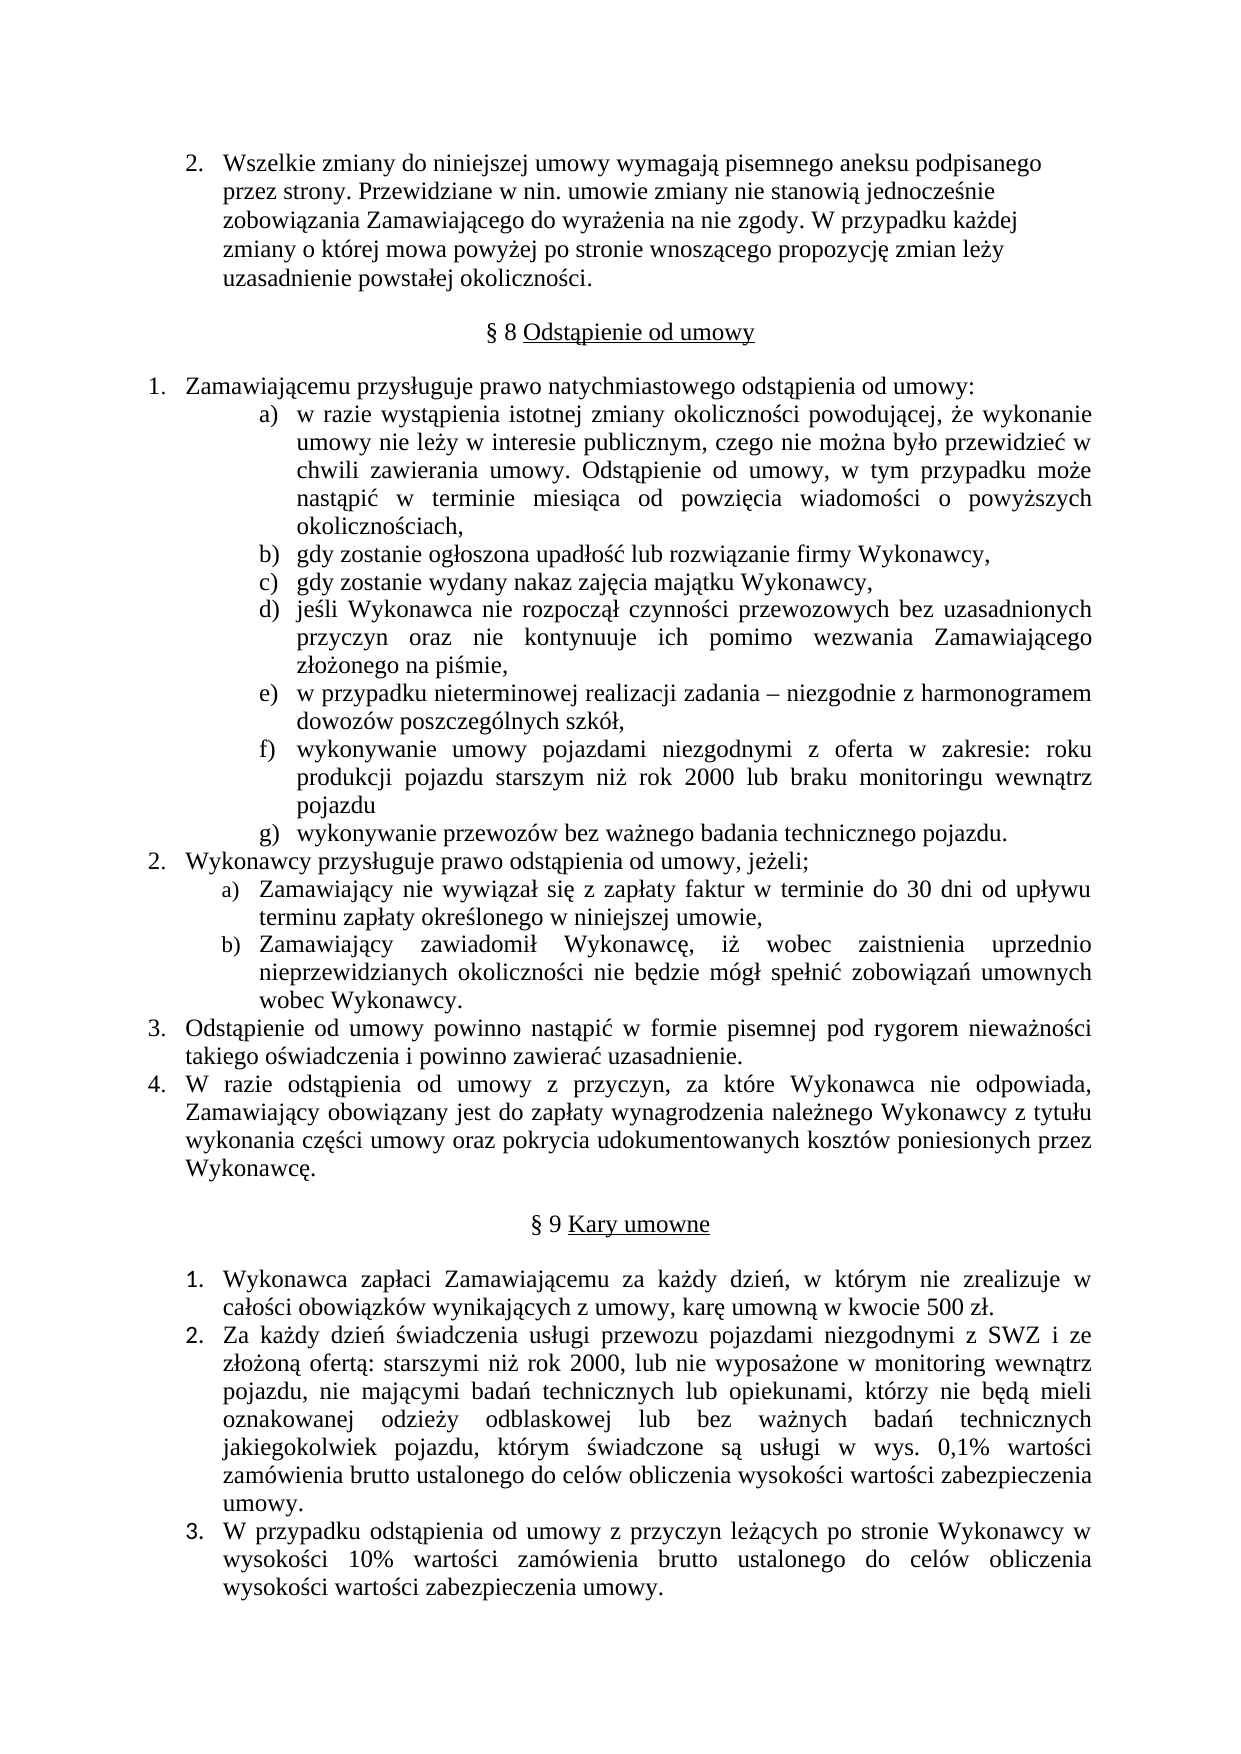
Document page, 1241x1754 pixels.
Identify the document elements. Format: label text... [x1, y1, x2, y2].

list Wszelkie zmiany do niniejszej umowy wymagają pisemnego aneksu podpisanego przez strony. Przewidziane w nin. umowie zmiany nie stanowią jednocześnie zobowiązania Zamawiającego do wyrażenia na nie zgody. W przypadku każdej zmiany o której mowa powyżej po stronie wnoszącego propozycję zmian leży uzasadnienie powstałej okoliczności. [185, 148, 1093, 291]
list Zamawiający zawiadomił Wykonawcę, iż wobec zaistnienia uprzednio nieprzewidzianych okoliczności nie będzie mógł spełnić zobowiązań umownych wobec Wykonawcy. [221, 931, 1093, 1014]
list Wykonawca zapłaci Zamawiającemu za każdy dzień, w którym nie zrealizuje w całości obowiązków wynikających z umowy, karę umowną w kwocie 500 zł. [185, 1266, 1093, 1321]
list Zamawiający nie wywiązał się z zapłaty faktur w terminie do 30 dni od upływu terminu zapłaty określonego w niniejszej umowie, [221, 875, 1093, 931]
list jeśli Wykonawca nie rozpoczął czynności przewozowych bez uzasadnionych przyczyn oraz nie kontynuuje ich pomimo wezwania Zamawiającego złożonego na piśmie, [259, 596, 1093, 679]
list Zamawiającemu przysługuje prawo natychmiastowego odstąpienia od umowy: [148, 372, 1093, 400]
list W przypadku odstąpienia od umowy z przyczyn leżących po stronie Wykonawcy w wysokości 10% wartości zamówienia brutto ustalonego do celów obliczenia wysokości wartości zabezpieczenia umowy. [185, 1517, 1093, 1601]
list W razie odstąpienia od umowy z przyczyn, za które Wykonawca nie odpowiada, Zamawiający obowiązany jest do zapłaty wynagrodzenia należnego Wykonawcy z tytułu wykonania części umowy oraz pokrycia udokumentowanych kosztów poniesionych przez Wykonawcę. [148, 1070, 1093, 1182]
list Za każdy dzień świadczenia usługi przewozu pojazdami niezgodnymi z SWZ i ze złożoną ofertą: starszymi niż rok 2000, lub nie wyposażone w monitoring wewnątrz pojazdu, nie mającymi badań technicznych lub opiekunami, którzy nie będą mieli oznakowanej odzieży odblaskowej lub bez ważnych badań technicznych jakiegokolwiek pojazdu, którym świadczone są usługi w wys. 0,1% wartości zamówienia brutto ustalonego do celów obliczenia wysokości wartości zabezpieczenia umowy. [185, 1321, 1093, 1517]
text § 9 Kary umowne [148, 1210, 1093, 1238]
list gdy zostanie wydany nakaz zajęcia majątku Wykonawcy, [259, 568, 1093, 596]
list w razie wystąpienia istotnej zmiany okoliczności powodującej, że wykonanie umowy nie leży w interesie publicznym, czego nie można było przewidzieć w chwili zawierania umowy. Odstąpienie od umowy, w tym przypadku może nastąpić w terminie miesiąca od powzięcia wiadomości o powyższych okolicznościach, [259, 400, 1093, 540]
list Odstąpienie od umowy powinno nastąpić w formie pisemnej pod rygorem nieważności takiego oświadczenia i powinno zawierać uzasadnienie. [148, 1014, 1093, 1070]
list w przypadku nieterminowej realizacji zadania – niezgodnie z harmonogramem dowozów poszczególnych szkół, [259, 679, 1093, 735]
text § 8 Odstąpienie od umowy [148, 318, 1093, 345]
list wykonywanie przewozów bez ważnego badania technicznego pojazdu. [259, 819, 1093, 847]
list wykonywanie umowy pojazdami niezgodnymi z oferta w zakresie: roku produkcji pojazdu starszym niż rok 2000 lub braku monitoringu wewnątrz pojazdu [259, 735, 1093, 819]
list Wykonawcy przysługuje prawo odstąpienia od umowy, jeżeli; [148, 847, 1093, 875]
list gdy zostanie ogłoszona upadłość lub rozwiązanie firmy Wykonawcy, [259, 540, 1093, 568]
